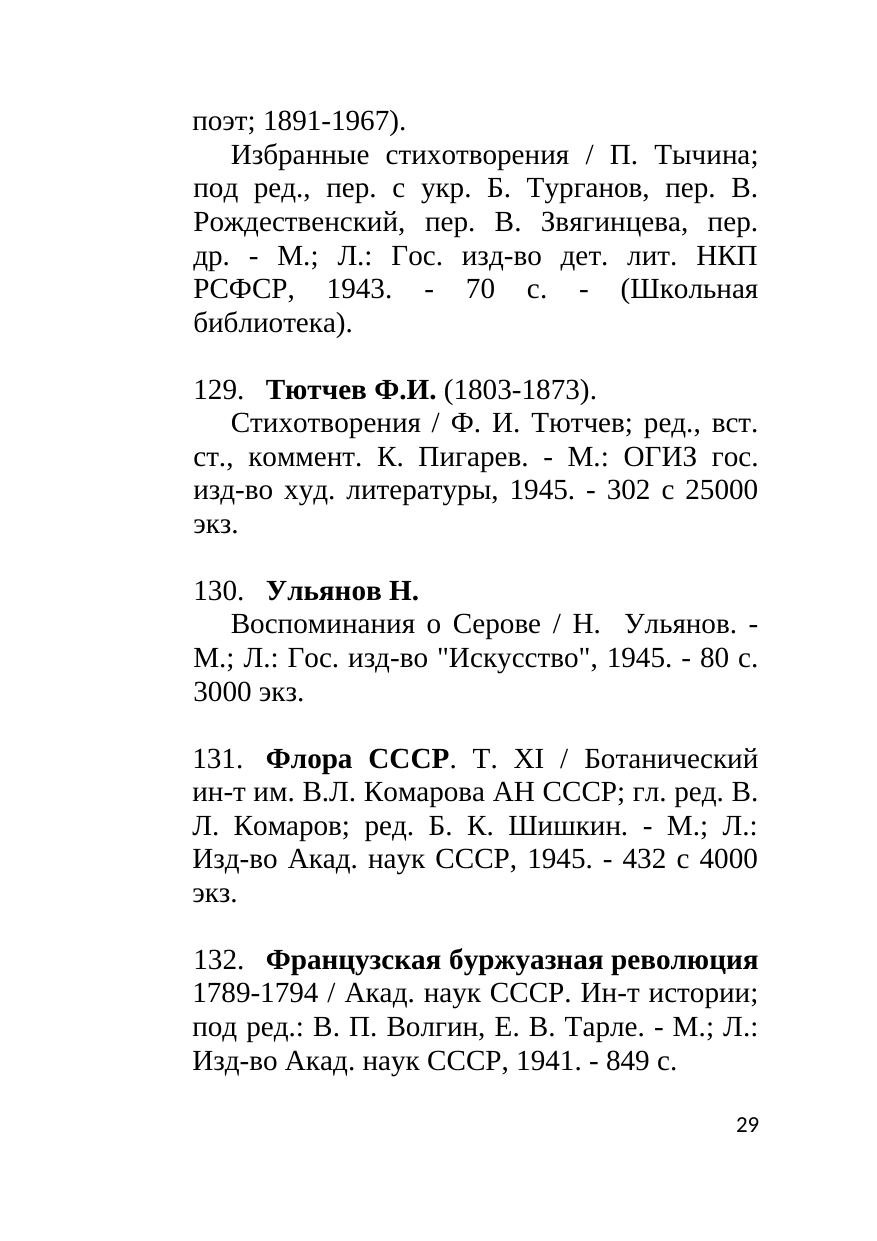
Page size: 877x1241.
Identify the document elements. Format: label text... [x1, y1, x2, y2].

text Воспоминания о Серове / Н. Ульянов. - М.; Л.: Гос. изд-во "Искусство", 1945. - 80 с. 3000 экз. [193, 607, 759, 707]
list Тютчев Ф.И. (1803-1873). [193, 372, 759, 405]
text Стихотворения / Ф. И. Тютчев; ред., вст. ст., коммент. К. Пигарев. - М.: ОГИЗ гос. изд-во худ. литературы, 1945. - 302 с 25000 экз. [193, 405, 759, 539]
list Флора СССР. Т. XI / Ботанический ин-т им. В.Л. Комарова АН СССР; гл. ред. В. Л. Комаров; ред. Б. К. Шишкин. - М.; Л.: Изд-во Акад. наук СССР, 1945. - 432 с 4000 экз. [192, 741, 759, 908]
text Избранные стихотворения / П. Тычина; под ред., пер. с укр. Б. Турганов, пер. В. Рождественский, пер. В. Звягинцева, пер. др. - М.; Л.: Гос. изд-во дет. лит. НКП РСФСР, 1943. - 70 с. - (Школьная библиотека). [193, 137, 759, 338]
list Ульянов Н. [193, 573, 759, 607]
list Французская буржуазная революция 1789-1794 / Акад. наук СССР. Ин-т истории; под ред.: В. П. Волгин, Е. В. Тарле. - М.; Л.: Изд-во Акад. наук СССР, 1941. - 849 с. [192, 942, 759, 1076]
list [192, 103, 759, 137]
